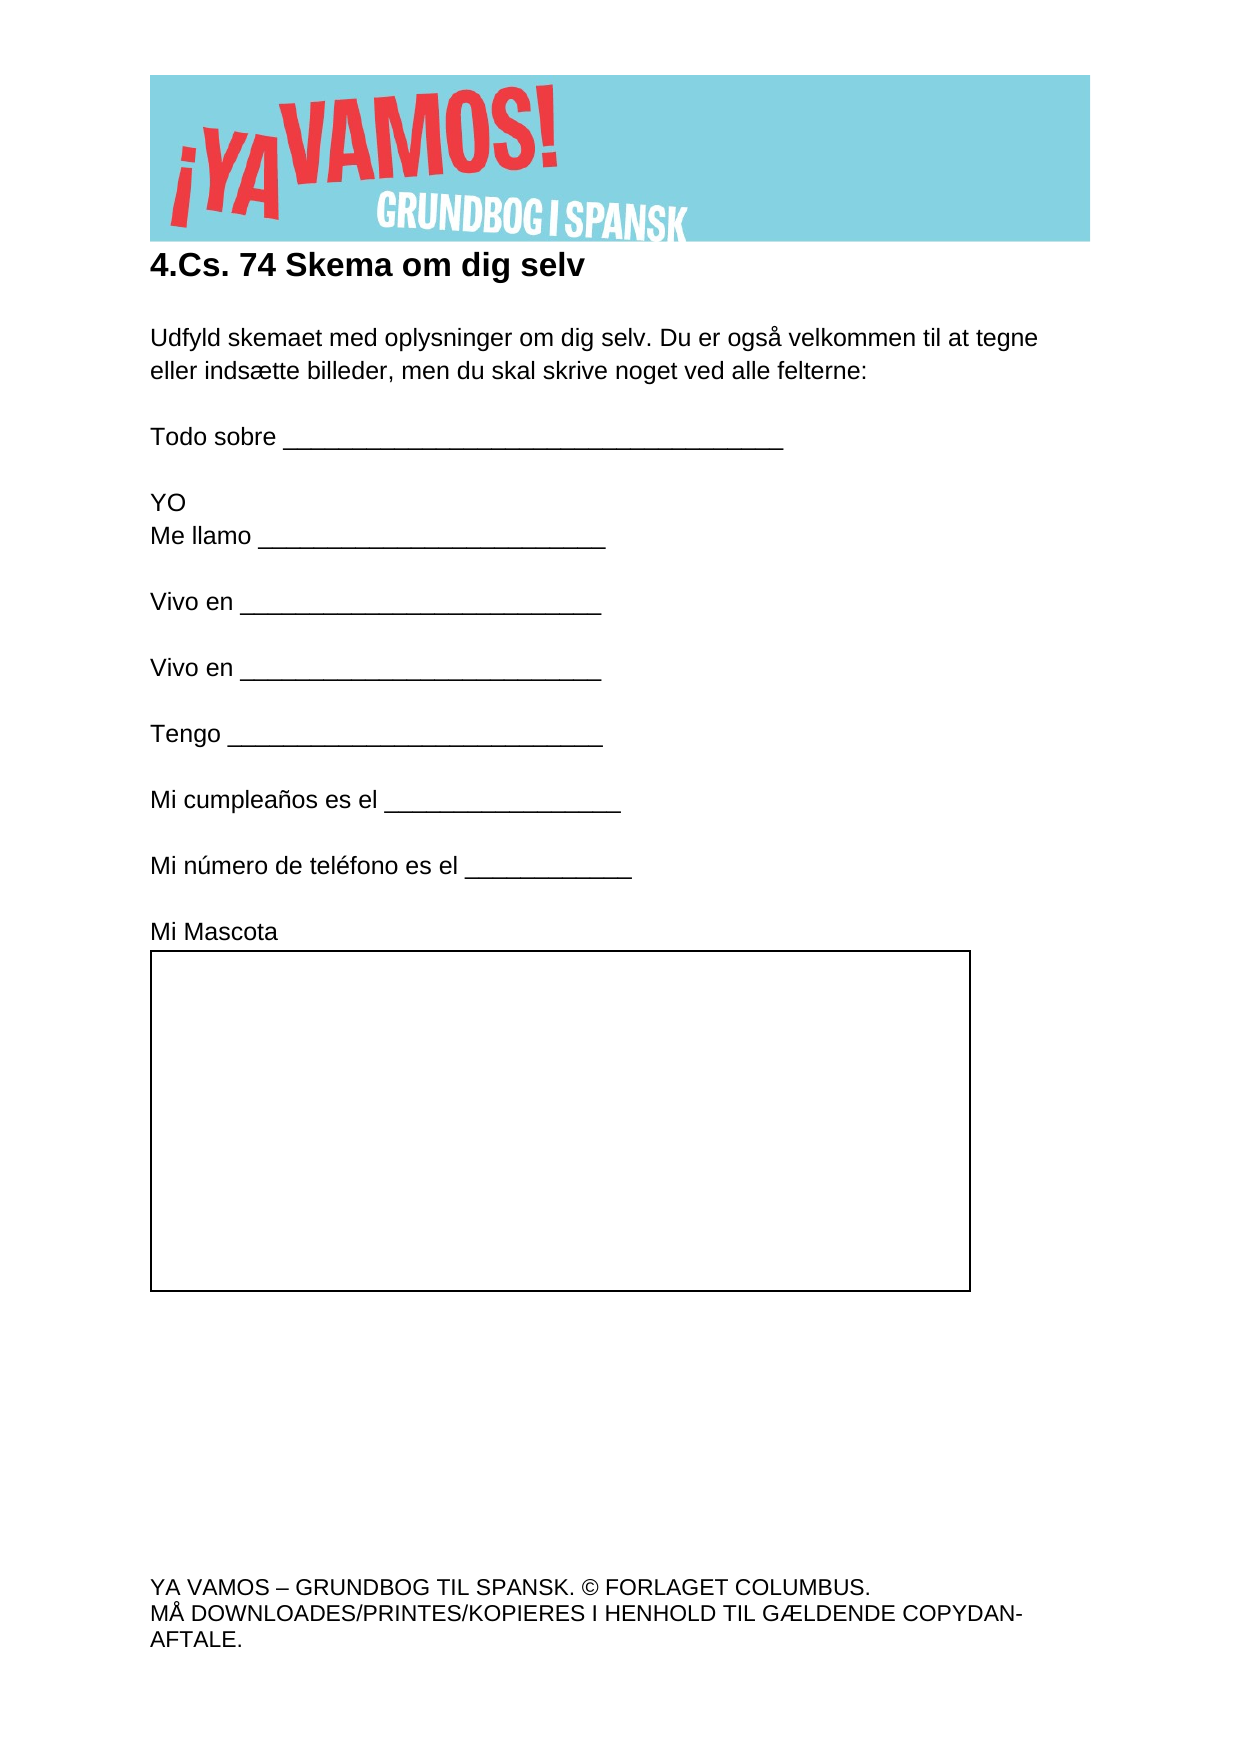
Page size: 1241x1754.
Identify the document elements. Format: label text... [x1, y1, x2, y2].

text Tengo ___________________________ [150, 719, 1090, 748]
text Vivo en __________________________ [150, 653, 1090, 682]
text Vivo en __________________________ [150, 587, 1090, 616]
text Mi cumpleaños es el _________________ [150, 785, 1090, 814]
text Mi número de teléfono es el ____________ [150, 851, 1090, 880]
text Me llamo _________________________ [150, 521, 1090, 549]
table_header [152, 952, 969, 1290]
text 4.Cs. 74 Skema om dig selv [150, 246, 1090, 284]
text Todo sobre ____________________________________ [150, 422, 1090, 451]
text Mi Mascota [150, 917, 1090, 946]
picture [150, 75, 1091, 242]
text Udfyld skemaet med oplysninger om dig selv. Du er også velkommen til at tegne eller indsætte billeder, men du skal skrive noget ved alle felterne: [150, 323, 1090, 384]
text YO [150, 488, 1090, 517]
